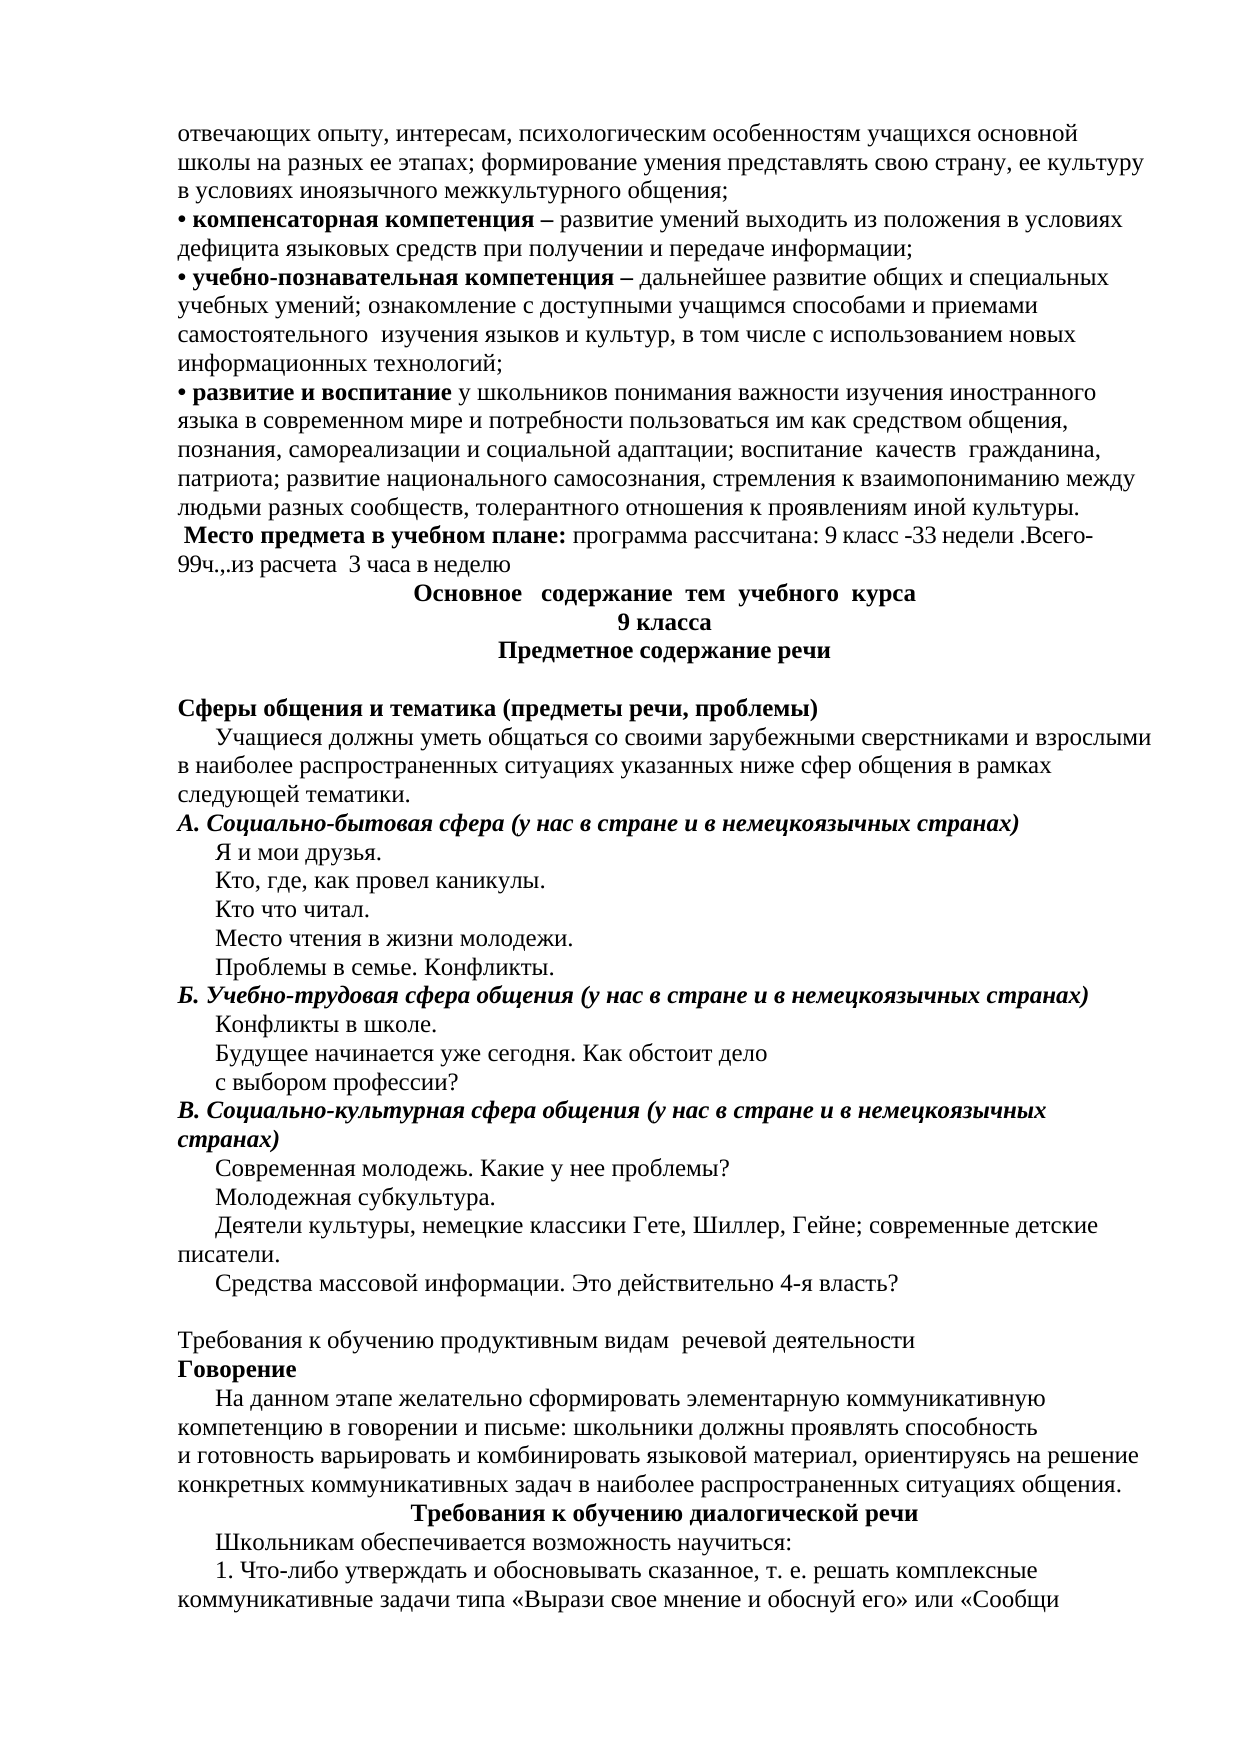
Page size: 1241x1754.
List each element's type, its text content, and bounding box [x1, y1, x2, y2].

text На данном этапе желательно сформировать элементарную коммуникативную компетенцию в говорении и письме: школьники должны проявлять способность и готовность варьировать и комбинировать языковой материал, ориентируясь на решение конкретных коммуникативных задач в наиболее распространенных ситуациях общения. [177, 1383, 1152, 1498]
text • учебно-познавательная компетенция – дальнейшее развитие общих и специальных учебных умений; ознакомление с доступными учащимся способами и приемами самостоятельного изучения языков и культур, в том числе с использованием новых информационных технологий; [177, 262, 1152, 377]
text Конфликты в школе. [177, 1009, 1152, 1038]
text Говорение [177, 1354, 1152, 1383]
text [177, 1527, 1152, 1613]
text Предметное содержание речи [177, 636, 1152, 664]
text Современная молодежь. Какие у нее проблемы? Молодежная субкультура. Деятели культуры, немецкие классики Гете, Шиллер, Гейне; современные детские писатели. Средства массовой информации. Это действительно 4-я власть? [177, 1153, 1152, 1297]
text Основное содержание тем учебного курса [177, 578, 1152, 607]
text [177, 118, 1152, 204]
text Будущее начинается уже сегодня. Как обстоит дело с выбором профессии? В. Социально-культурная сфера общения (у нас в стране и в немецкоязычных странах) [177, 1038, 1152, 1153]
text Учащиеся должны уметь общаться со своими зарубежными сверстниками и взрослыми в наиболее распространенных ситуациях указанных ниже сфер общения в рамках следующей тематики. А. Социально-бытовая сфера (у нас в стране и в немецкоязычных странах) Я и мои друзья. Кто, где, как провел каникулы. Кто что читал. Место чтения в жизни молодежи. Проблемы в семье. Конфликты. [177, 722, 1152, 981]
text • компенсаторная компетенция – развитие умений выходить из положения в условиях дефицита языковых средств при получении и передаче информации; [177, 204, 1152, 262]
text • развитие и воспитание у школьников понимания важности изучения иностранного языка в современном мире и потребности пользоваться им как средством общения, познания, самореализации и социальной адаптации; воспитание качеств гражданина, патриота; развитие национального самосознания, стремления к взаимопониманию между людьми разных сообществ, толерантного отношения к проявлениям иной культуры. [177, 377, 1152, 521]
text Б. Учебно-трудовая сфера общения (у нас в стране и в немецкоязычных странах) [177, 981, 1152, 1009]
text Требования к обучению диалогической речи [177, 1498, 1152, 1527]
text 9 класса [177, 607, 1152, 636]
text Место предмета в учебном плане: программа рассчитана: 9 класс -33 недели .Всего-99ч.,.из расчета 3 часа в неделю [177, 521, 1152, 578]
text Требования к обучению продуктивным видам речевой деятельности [177, 1326, 1152, 1354]
text Сферы общения и тематика (предметы речи, проблемы) [177, 664, 1152, 722]
